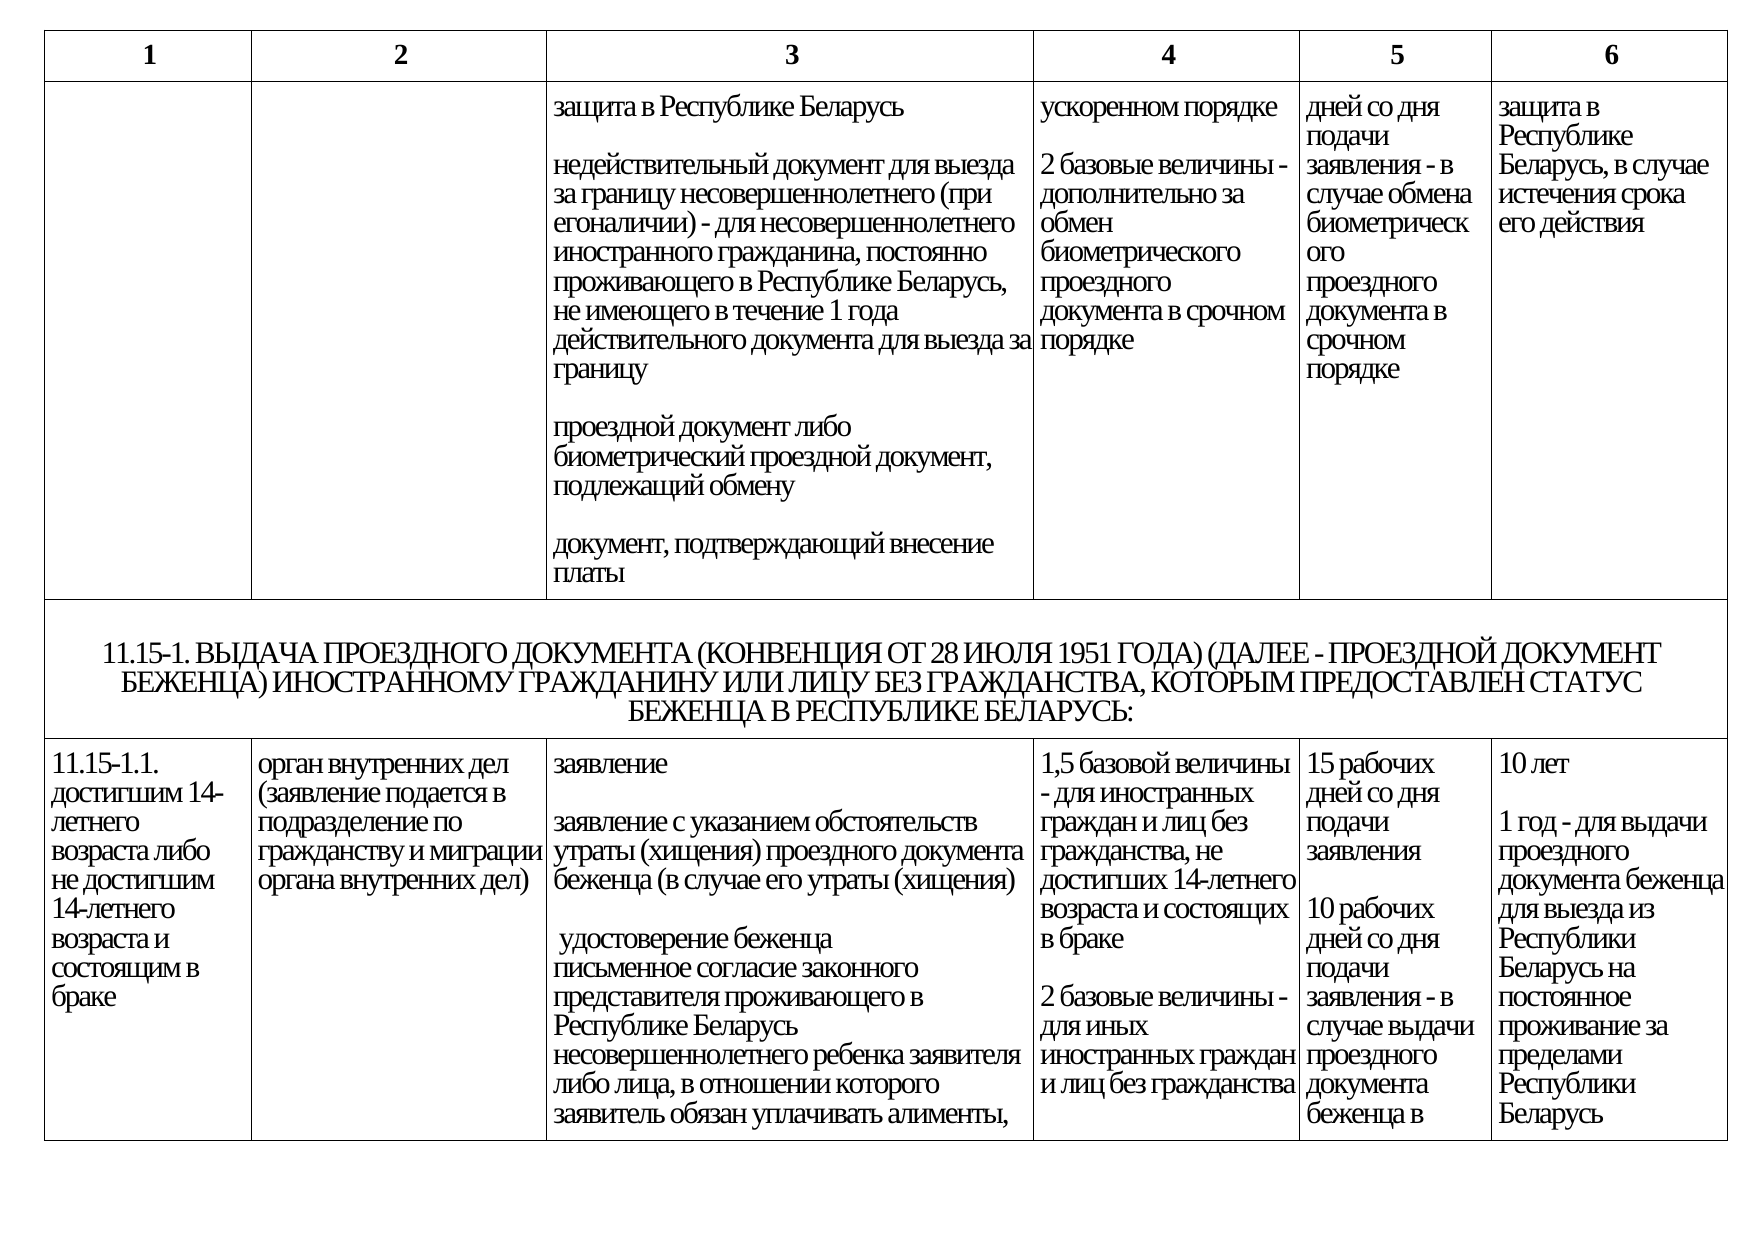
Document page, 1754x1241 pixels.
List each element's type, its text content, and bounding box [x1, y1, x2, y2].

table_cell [547, 739, 1033, 1139]
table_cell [1300, 739, 1491, 1139]
table_header 4 [1034, 31, 1299, 81]
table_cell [1492, 739, 1727, 1139]
table_cell 11.15-1. ВЫДАЧА ПРОЕЗДНОГО ДОКУМЕНТА (КОНВЕНЦИЯ ОТ 28 ИЮЛЯ 1951 ГОДА) (ДАЛЕЕ - ПРОЕЗДНОЙ ДОКУМЕНТ БЕЖЕНЦА) ИНОСТРАННОМУ ГРАЖДАНИНУ ИЛИ ЛИЦУ БЕЗ ГРАЖДАНСТВА, КОТОРЫМ ПРЕДОСТАВЛЕН СТАТУС БЕЖЕНЦА В РЕСПУБЛИКЕ БЕЛАРУСЬ: [45, 600, 1727, 738]
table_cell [547, 82, 1033, 599]
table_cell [1034, 82, 1299, 599]
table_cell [45, 82, 251, 599]
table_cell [252, 739, 546, 1139]
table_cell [1034, 739, 1299, 1139]
table_header 2 [252, 31, 546, 81]
table_header 6 [1492, 31, 1727, 81]
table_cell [45, 739, 251, 1139]
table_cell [1492, 82, 1727, 599]
table_header 5 [1300, 31, 1491, 81]
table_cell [1300, 82, 1491, 599]
table_header 1 [45, 31, 251, 81]
table_header 3 [547, 31, 1033, 81]
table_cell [252, 82, 546, 599]
